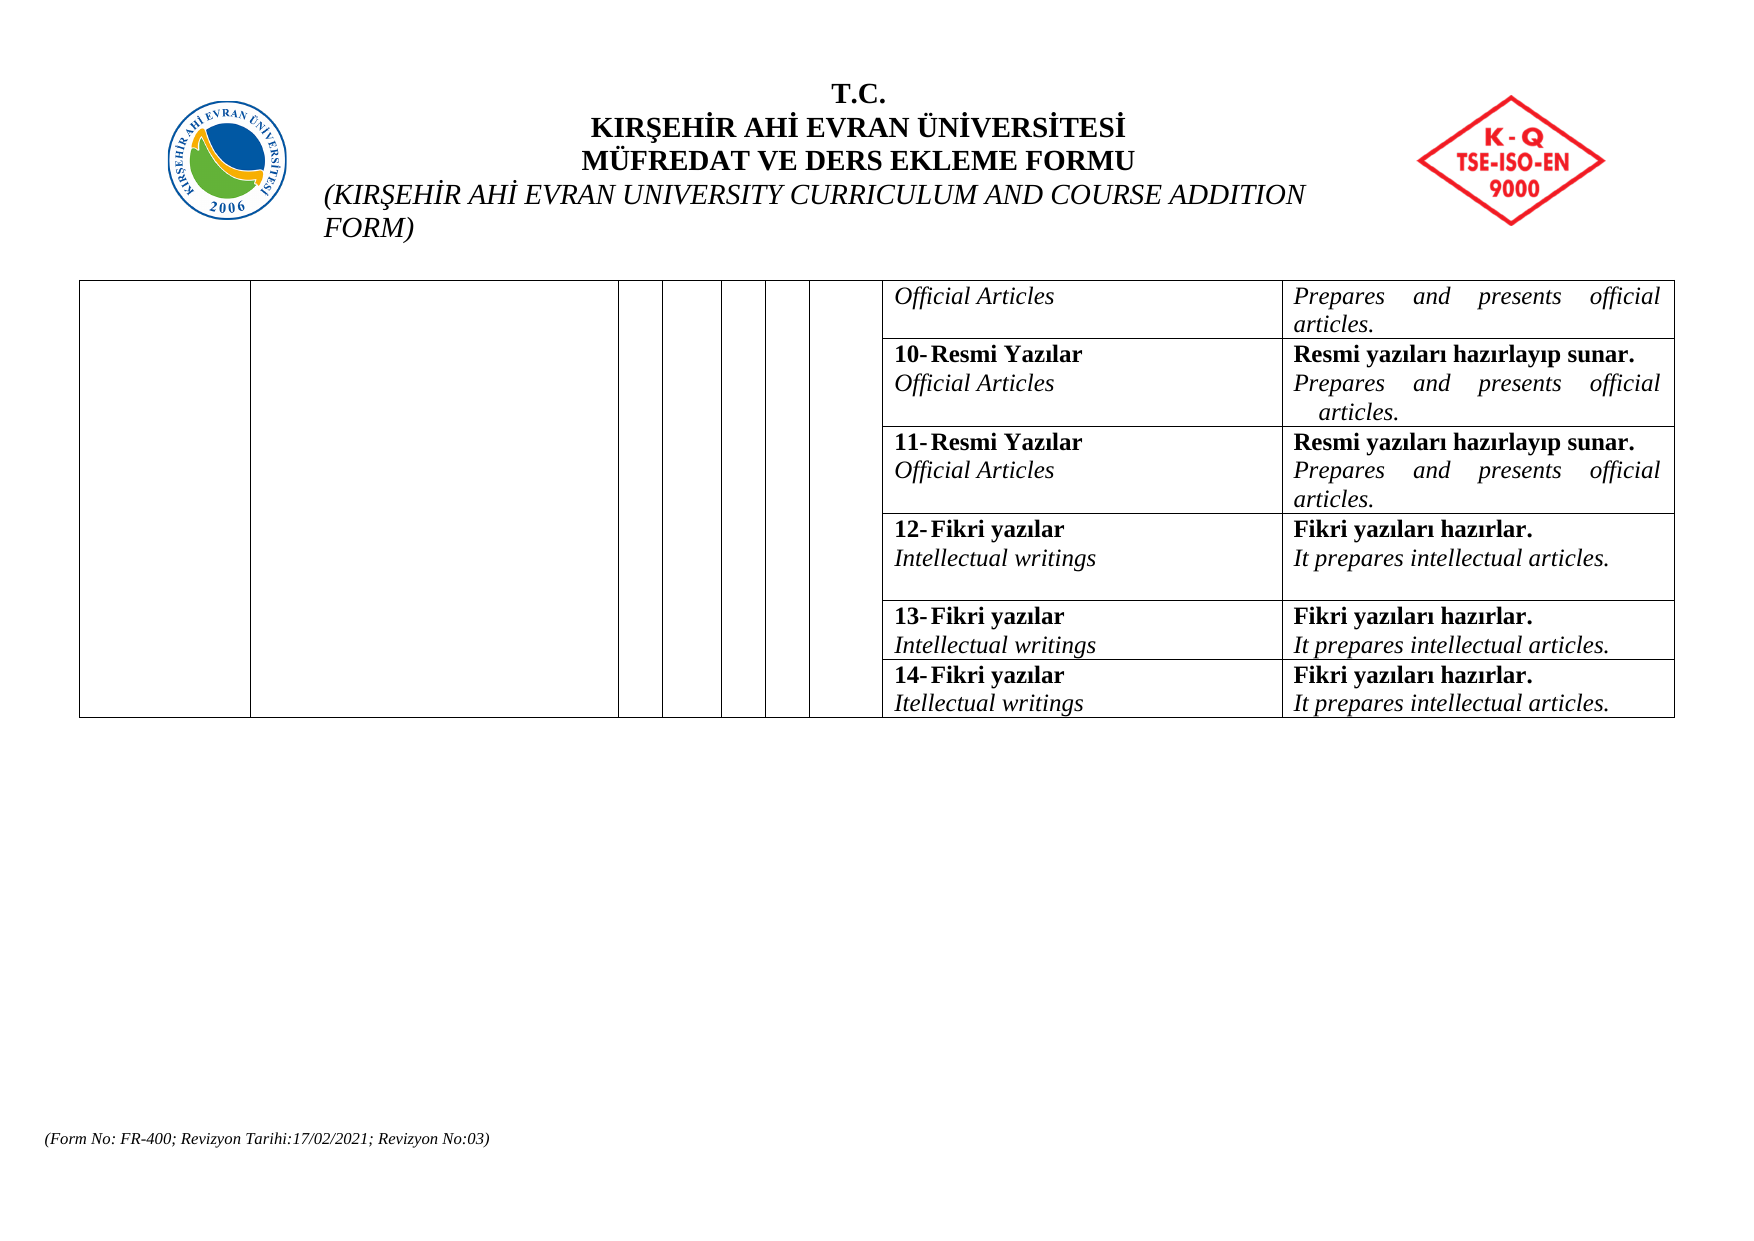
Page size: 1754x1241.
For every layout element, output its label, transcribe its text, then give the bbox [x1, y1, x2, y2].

table_cell Fikri yazılar Intellectual writings [883, 514, 1282, 600]
table_cell Fikri yazıları hazırlar. It prepares intellectual articles. [1283, 514, 1674, 600]
table_cell Resmi yazıları hazırlayıp sunar. Prepares and presents official articles. [1283, 427, 1674, 513]
table_cell Fikri yazıları hazırlar. It prepares intellectual articles. [1283, 601, 1674, 659]
table_cell Fikri yazılar Itellectual writings [883, 660, 1282, 717]
table_cell Resmi Yazılar Official Articles [883, 339, 1282, 426]
picture [1416, 95, 1606, 226]
table_cell Fikri yazıları hazırlar. It prepares intellectual articles. [1283, 660, 1674, 717]
table_cell Resmi yazıları hazırlayıp sunar. Prepares and presents official articles. [1283, 281, 1674, 338]
table_cell Resmi yazıları hazırlayıp sunar. Prepares and presents official articles. [1283, 339, 1674, 426]
picture [167, 101, 287, 220]
table_cell Resmi Yazılar Official Articles [883, 281, 1282, 338]
table_cell Resmi Yazılar Official Articles [883, 427, 1282, 513]
table_cell Fikri yazılar Intellectual writings [883, 601, 1282, 659]
